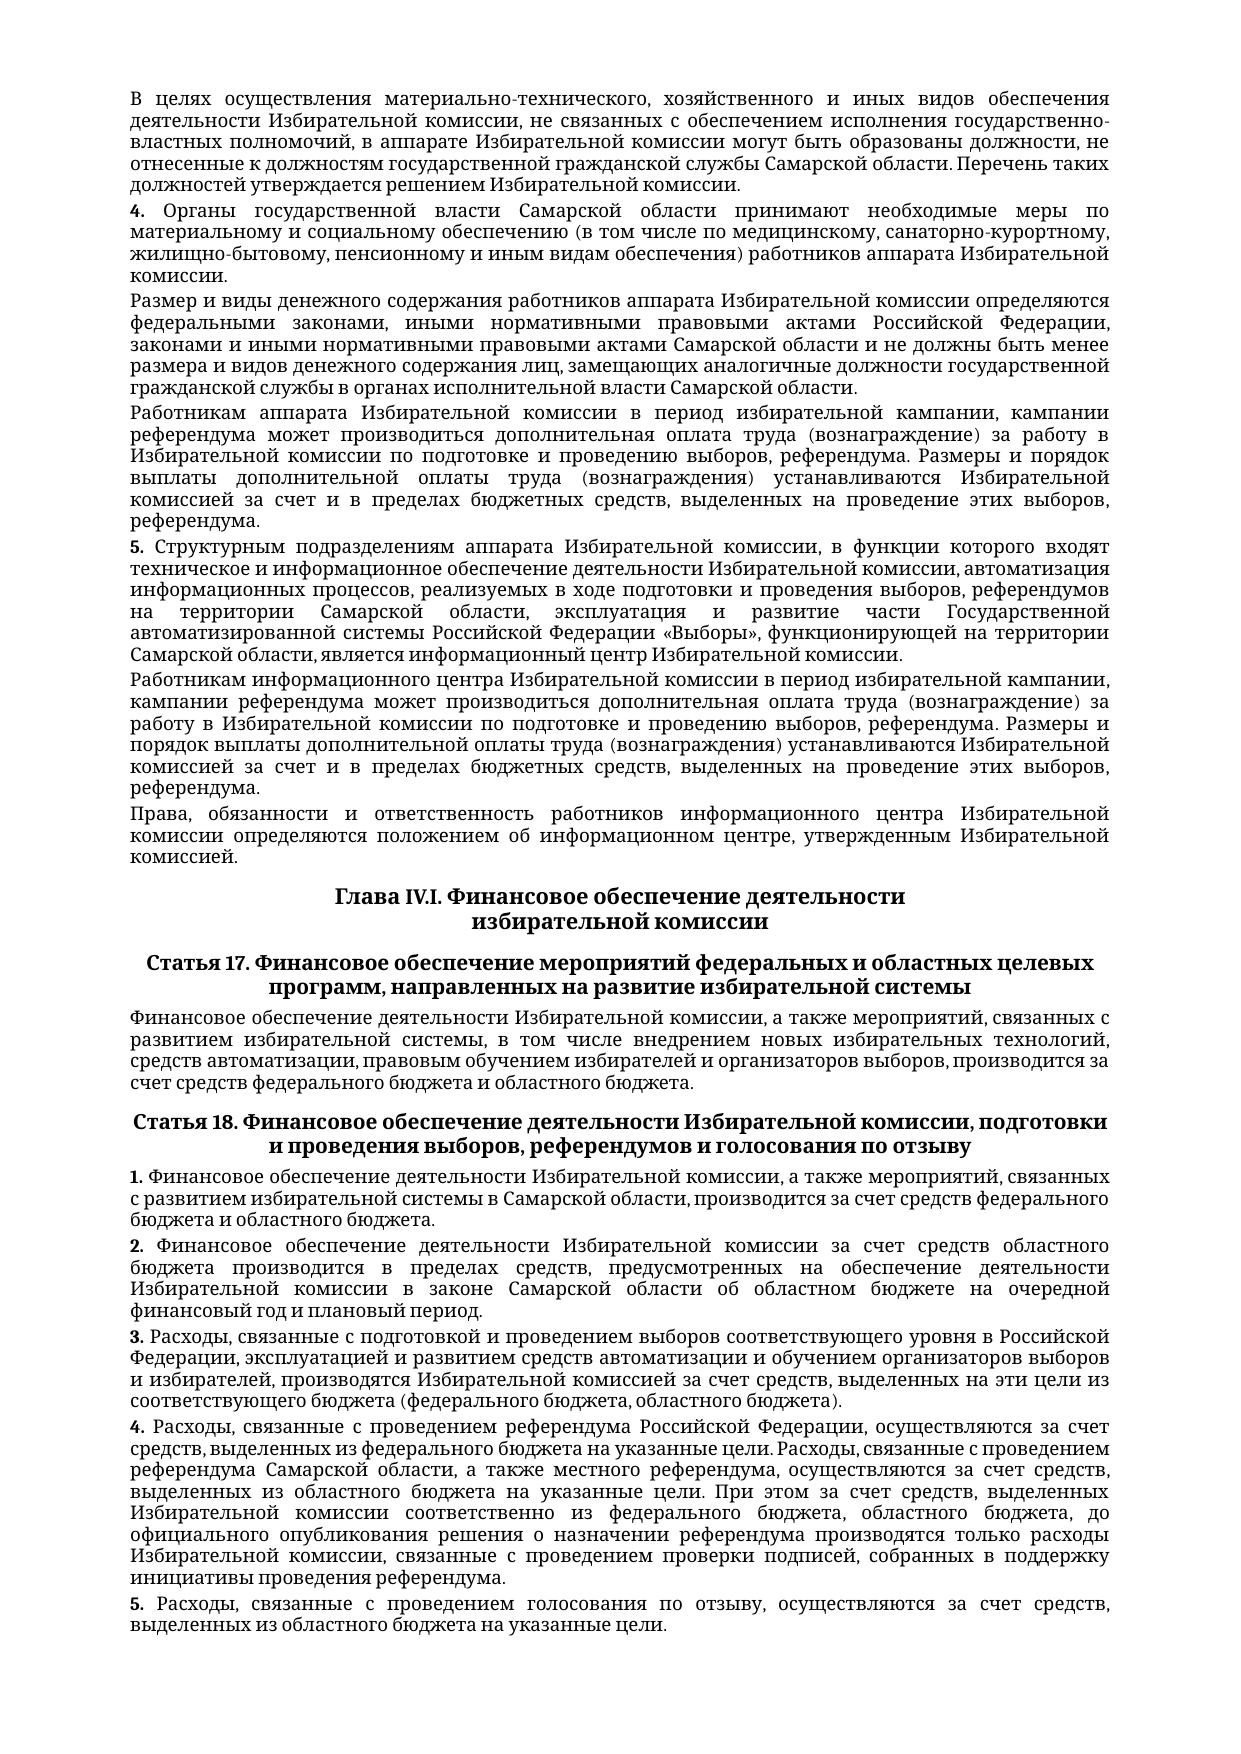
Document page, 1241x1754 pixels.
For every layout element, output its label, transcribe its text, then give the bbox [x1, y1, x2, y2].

text Статья 17. Финансовое обеспечение мероприятий федеральных и областных целевых программ, направленных на развитие избирательной системы [130, 952, 1110, 1000]
text 5. Структурным подразделениям аппарата Избирательной комиссии, в функции которого входят техническое и информационное обеспечение деятельности Избирательной комиссии, автоматизация информационных процессов, реализуемых в ходе подготовки и проведения выборов, референдумов на территории Самарской области, эксплуатация и развитие части Государственной автоматизированной системы Российской Федерации «Выборы», функционирующей на территории Самарской области, является информационный центр Избирательной комиссии. [130, 536, 1110, 666]
text 4. Расходы, связанные с проведением референдума Российской Федерации, осуществляются за счет средств, выделенных из федерального бюджета на указанные цели. Расходы, связанные с проведением референдума Самарской области, а также местного референдума, осуществляются за счет средств, выделенных из областного бюджета на указанные цели. При этом за счет средств, выделенных Избирательной комиссии соответственно из федерального бюджета, областного бюджета, до официального опубликования решения о назначении референдума производятся только расходы Избирательной комиссии, связанные с проведением проверки подписей, собранных в поддержку инициативы проведения референдума. [130, 1417, 1110, 1589]
text Размер и виды денежного содержания работников аппарата Избирательной комиссии определяются федеральными законами, иными нормативными правовыми актами Российской Федерации, законами и иными нормативными правовыми актами Самарской области и не должны быть менее размера и видов денежного содержания лиц, замещающих аналогичные должности государственной гражданской службы в органах исполнительной власти Самарской области. [130, 291, 1110, 399]
text Права, обязанности и ответственность работников информационного центра Избирательной комиссии определяются положением об информационном центре, утвержденным Избирательной комиссией. [130, 803, 1110, 868]
text Финансовое обеспечение деятельности Избирательной комиссии, а также мероприятий, связанных с развитием избирательной системы, в том числе внедрением новых избирательных технологий, средств автоматизации, правовым обучением избирателей и организаторов выборов, производится за счет средств федерального бюджета и областного бюджета. [130, 1008, 1110, 1094]
text 3. Расходы, связанные с подготовкой и проведением выборов соответствующего уровня в Российской Федерации, эксплуатацией и развитием средств автоматизации и обучением организаторов выборов и избирателей, производятся Избирательной комиссией за счет средств, выделенных на эти цели из соответствующего бюджета (федерального бюджета, областного бюджета). [130, 1326, 1110, 1412]
text 5. Расходы, связанные с проведением голосования по отзыву, осуществляются за счет средств, выделенных из областного бюджета на указанные цели. [130, 1593, 1110, 1636]
text Работникам аппарата Избирательной комиссии в период избирательной кампании, кампании референдума может производиться дополнительная оплата труда (вознаграждение) за работу в Избирательной комиссии по подготовке и проведению выборов, референдума. Размеры и порядок выплаты дополнительной оплаты труда (вознаграждения) устанавливаются Избирательной комиссией за счет и в пределах бюджетных средств, выделенных на проведение этих выборов, референдума. [130, 403, 1110, 532]
text 4. Органы государственной власти Самарской области принимают необходимые меры по материальному и социальному обеспечению (в том числе по медицинскому, санаторно-курортному, жилищно-бытовому, пенсионному и иным видам обеспечения) работников аппарата Избирательной комиссии. [130, 201, 1110, 287]
text 2. Финансовое обеспечение деятельности Избирательной комиссии за счет средств областного бюджета производится в пределах средств, предусмотренных на обеспечение деятельности Избирательной комиссии в законе Самарской области об областном бюджете на очередной финансовый год и плановый период. [130, 1236, 1110, 1322]
text Работникам информационного центра Избирательной комиссии в период избирательной кампании, кампании референдума может производиться дополнительная оплата труда (вознаграждение) за работу в Избирательной комиссии по подготовке и проведению выборов, референдума. Размеры и порядок выплаты дополнительной оплаты труда (вознаграждения) устанавливаются Избирательной комиссией за счет и в пределах бюджетных средств, выделенных на проведение этих выборов, референдума. [130, 670, 1110, 799]
text Глава IV.I. Финансовое обеспечение деятельности избирательной комиссии [130, 885, 1110, 935]
text В целях осуществления материально-технического, хозяйственного и иных видов обеспечения деятельности Избирательной комиссии, не связанных с обеспечением исполнения государственно-властных полномочий, в аппарате Избирательной комиссии могут быть образованы должности, не отнесенные к должностям государственной гражданской службы Самарской области. Перечень таких должностей утверждается решением Избирательной комиссии. [130, 88, 1110, 196]
text Статья 18. Финансовое обеспечение деятельности Избирательной комиссии, подготовки и проведения выборов, референдумов и голосования по отзыву [130, 1111, 1110, 1159]
text 1. Финансовое обеспечение деятельности Избирательной комиссии, а также мероприятий, связанных с развитием избирательной системы в Самарской области, производится за счет средств федерального бюджета и областного бюджета. [130, 1167, 1110, 1232]
